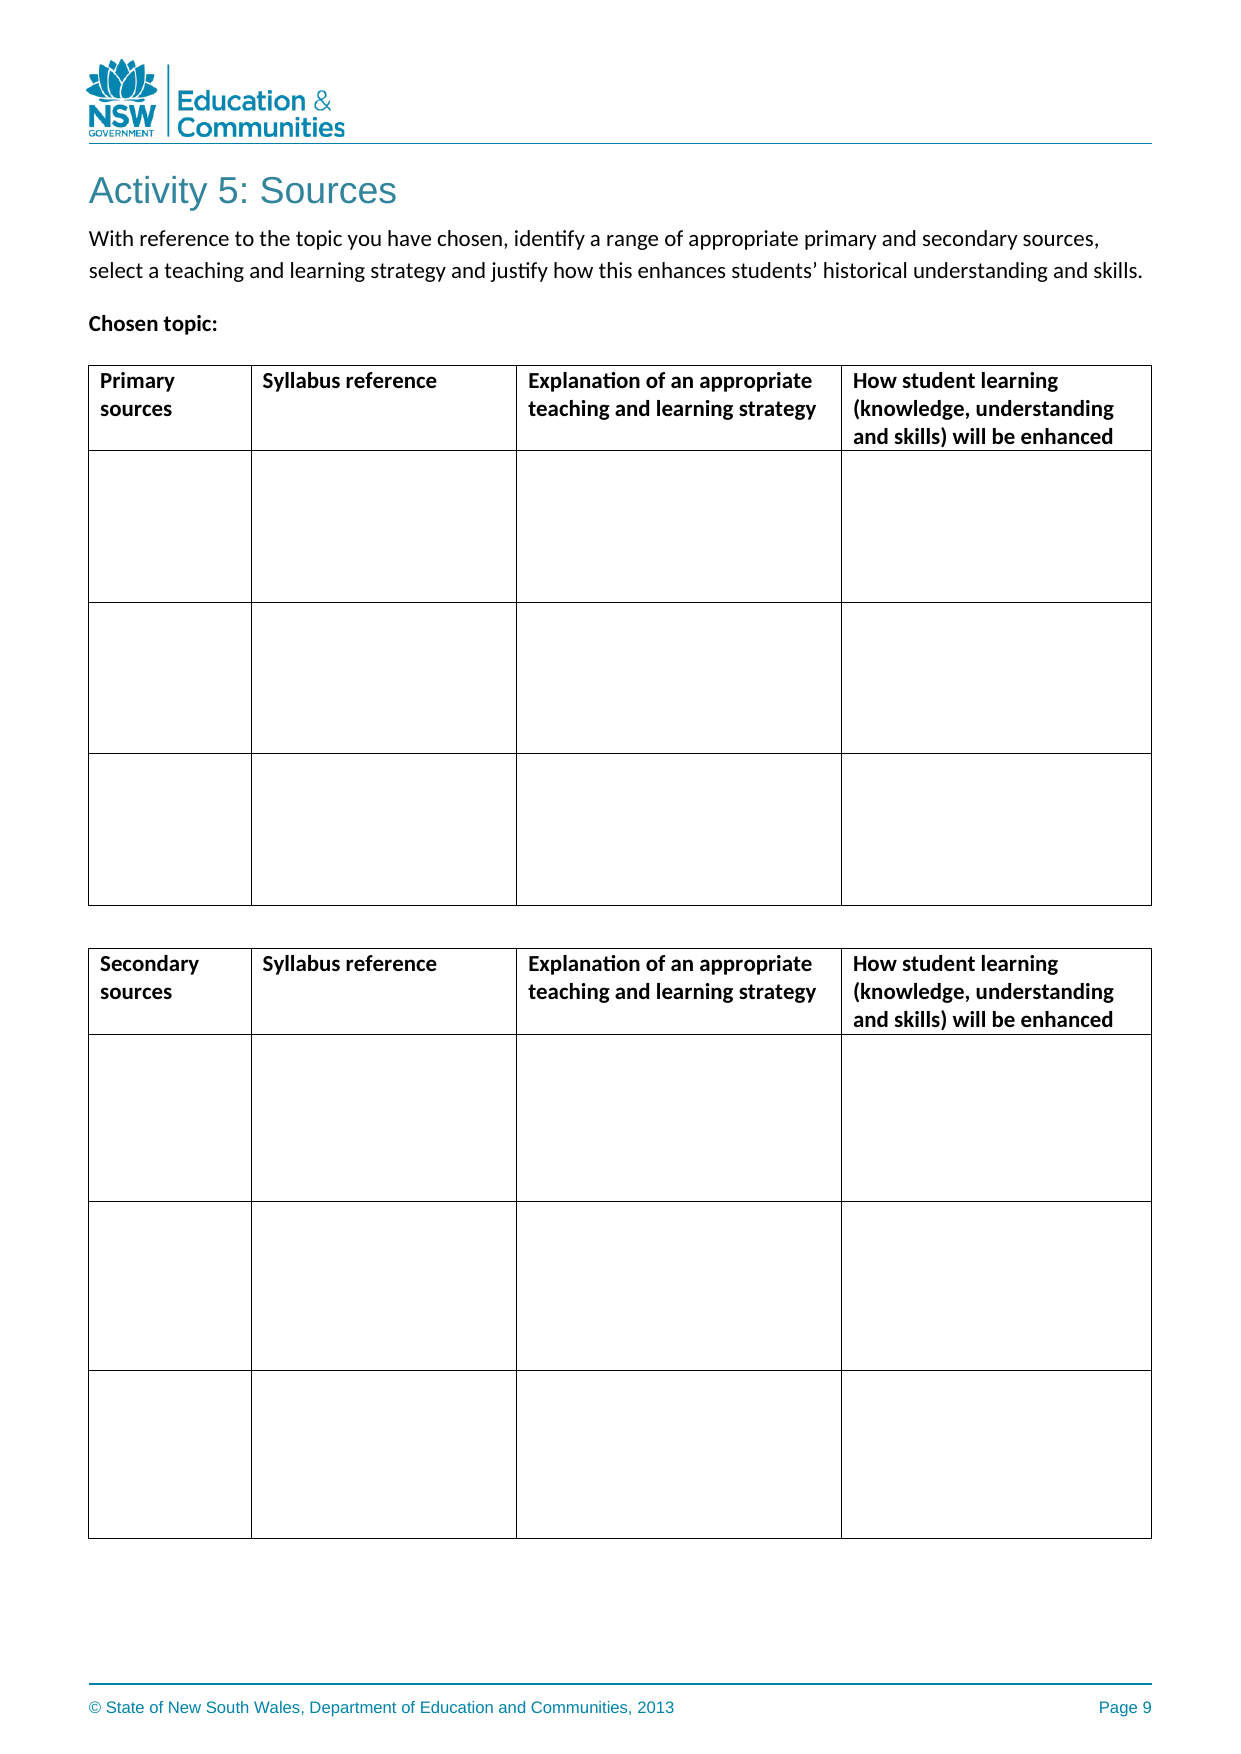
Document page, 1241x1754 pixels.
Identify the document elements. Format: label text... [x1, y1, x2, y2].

table_header Syllabus reference [252, 366, 516, 450]
table_cell [89, 451, 251, 602]
picture [241, 1701, 247, 1713]
picture [432, 1701, 438, 1713]
table_cell [89, 1371, 251, 1538]
table_cell [252, 754, 516, 904]
table_cell [252, 1035, 516, 1201]
table_cell [89, 754, 251, 904]
table_cell [89, 1202, 251, 1370]
table_cell [842, 1035, 1151, 1201]
table_cell [517, 451, 841, 602]
table_header Explanation of an appropriate teaching and learning strategy [517, 949, 841, 1033]
table_cell [517, 1371, 841, 1538]
table_header How student learning (knowledge, understanding and skills) will be enhanced [842, 949, 1151, 1033]
table_header How student learning (knowledge, understanding and skills) will be enhanced [842, 366, 1151, 450]
picture [252, 126, 257, 137]
table_cell [842, 754, 1151, 904]
table_cell [517, 603, 841, 753]
picture [201, 126, 208, 133]
table_cell [252, 603, 516, 753]
picture [227, 126, 232, 137]
table_cell [842, 603, 1151, 753]
text With reference to the topic you have chosen, identify a range of appropriate primary and secondary sources, select a teaching and learning strategy and justify how this enhances students’ historical understanding and skills. [89, 224, 1152, 284]
table_cell [842, 1371, 1151, 1538]
table_cell [252, 451, 516, 602]
table_cell [842, 451, 1151, 602]
picture [284, 126, 289, 137]
table_header Syllabus reference [252, 949, 516, 1033]
picture [86, 59, 120, 88]
table_cell [89, 1035, 251, 1201]
text Chosen topic: [89, 309, 1152, 337]
subtitle Activity 5: Sources [89, 168, 1152, 212]
table_header Secondary sources [89, 949, 251, 1033]
picture [88, 1701, 100, 1713]
picture [1099, 1702, 1105, 1713]
table_header Explanation of an appropriate teaching and learning strategy [517, 366, 841, 450]
picture [420, 1702, 429, 1713]
table_cell [517, 1035, 841, 1201]
table_cell [252, 1202, 516, 1370]
table_cell [252, 1371, 516, 1538]
table_cell [842, 1202, 1151, 1370]
picture [86, 59, 345, 137]
table_cell [517, 754, 841, 904]
table_header Primary sources [89, 366, 251, 450]
table_cell [517, 1202, 841, 1370]
table_cell [89, 603, 251, 753]
picture [218, 126, 223, 137]
picture [243, 126, 248, 137]
